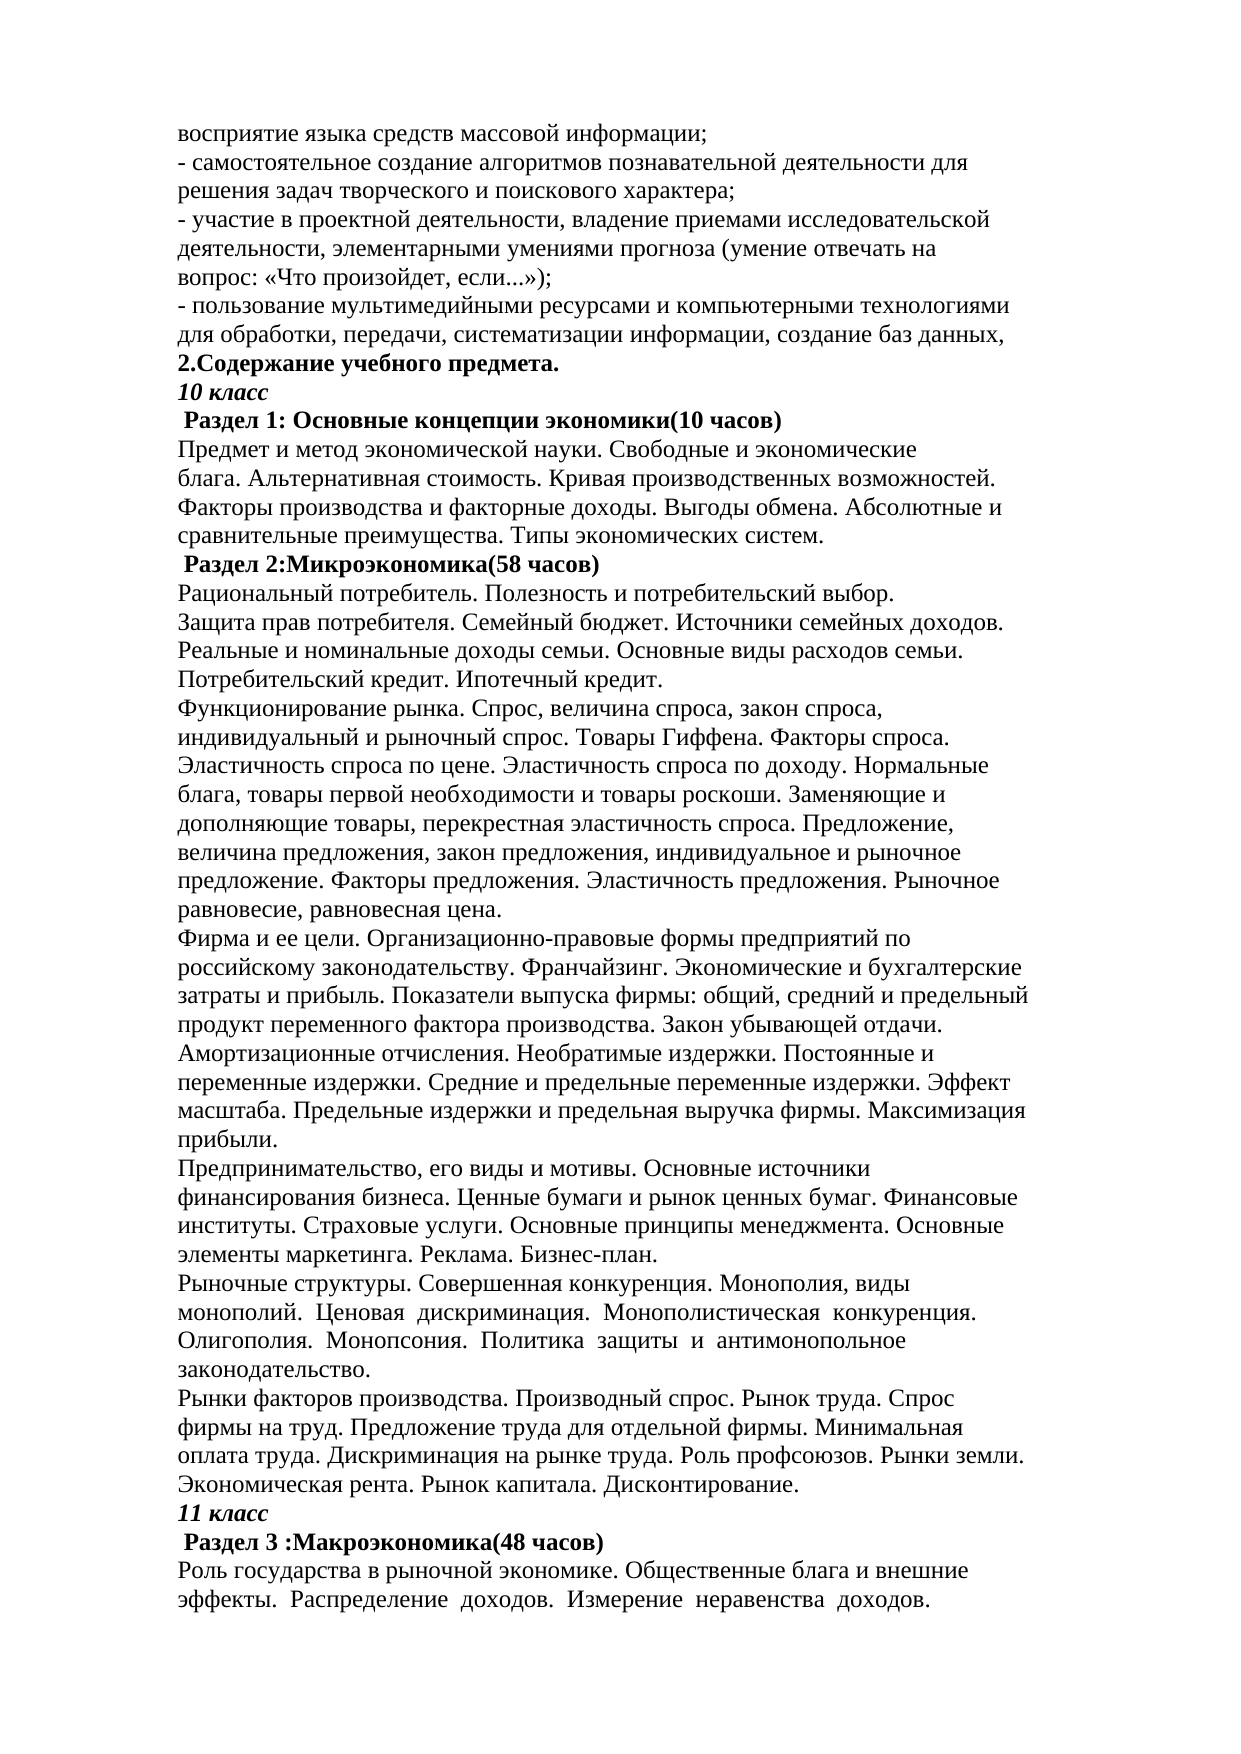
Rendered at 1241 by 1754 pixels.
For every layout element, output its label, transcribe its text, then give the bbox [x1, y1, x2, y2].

text Рациональный потребитель. Полезность и потребительский выбор. [177, 578, 1152, 607]
text эффекты. Распределение доходов. Измерение неравенства доходов. [177, 1584, 1152, 1613]
text Рыночные структуры. Совершенная конкуренция. Монополия, виды [177, 1268, 1152, 1297]
text Фирма и ее цели. Организационно-правовые формы предприятий по [177, 923, 1152, 952]
text Экономическая рента. Рынок капитала. Дисконтирование. [177, 1469, 1152, 1498]
text продукт переменного фактора производства. Закон убывающей отдачи. [177, 1009, 1152, 1038]
text масштаба. Предельные издержки и предельная выручка фирмы. Максимизация [177, 1096, 1152, 1124]
text восприятие языка средств массовой информации; [177, 118, 1152, 147]
text - участие в проектной деятельности, владение приемами исследовательской [177, 204, 1152, 233]
text переменные издержки. Средние и предельные переменные издержки. Эффект [177, 1067, 1152, 1096]
text Роль государства в рыночной экономике. Общественные блага и внешние [177, 1556, 1152, 1584]
text деятельности, элементарными умениями прогноза (умение отвечать на [177, 233, 1152, 262]
text дополняющие товары, перекрестная эластичность спроса. Предложение, [177, 808, 1152, 837]
text институты. Страховые услуги. Основные принципы менеджмента. Основные [177, 1211, 1152, 1239]
text - пользование мультимедийными ресурсами и компьютерными технологиями [177, 291, 1152, 319]
text финансирования бизнеса. Ценные бумаги и рынок ценных бумаг. Финансовые [177, 1182, 1152, 1211]
text вопрос: «Что произойдет, если...»); [177, 262, 1152, 291]
text Раздел 2:Микроэкономика(58 часов) [177, 549, 1152, 578]
text индивидуальный и рыночный спрос. Товары Гиффена. Факторы спроса. [177, 722, 1152, 751]
text российскому законодательству. Франчайзинг. Экономические и бухгалтерские [177, 952, 1152, 981]
text Эластичность спроса по цене. Эластичность спроса по доходу. Нормальные [177, 751, 1152, 779]
text Предпринимательство, его виды и мотивы. Основные источники [177, 1153, 1152, 1182]
text сравнительные преимущества. Типы экономических систем. [177, 521, 1152, 549]
text Рынки факторов производства. Производный спрос. Рынок труда. Спрос [177, 1383, 1152, 1412]
text решения задач творческого и поискового характера; [177, 176, 1152, 204]
text Защита прав потребителя. Семейный бюджет. Источники семейных доходов. [177, 607, 1152, 636]
text предложение. Факторы предложения. Эластичность предложения. Рыночное [177, 866, 1152, 894]
text величина предложения, закон предложения, индивидуальное и рыночное [177, 837, 1152, 866]
text элементы маркетинга. Реклама. Бизнес-план. [177, 1239, 1152, 1268]
text равновесие, равновесная цена. [177, 894, 1152, 923]
text Функционирование рынка. Спрос, величина спроса, закон спроса, [177, 693, 1152, 722]
text - самостоятельное создание алгоритмов познавательной деятельности для [177, 147, 1152, 176]
text оплата труда. Дискриминация на рынке труда. Роль профсоюзов. Рынки земли. [177, 1441, 1152, 1469]
text затраты и прибыль. Показатели выпуска фирмы: общий, средний и предельный [177, 981, 1152, 1009]
text блага. Альтернативная стоимость. Кривая производственных возможностей. [177, 463, 1152, 492]
text Реальные и номинальные доходы семьи. Основные виды расходов семьи. [177, 636, 1152, 664]
text Раздел 1: Основные концепции экономики(10 часов) [177, 406, 1152, 434]
text блага, товары первой необходимости и товары роскоши. Заменяющие и [177, 779, 1152, 808]
text монополий. Ценовая дискриминация. Монополистическая конкуренция. [177, 1297, 1152, 1326]
text Предмет и метод экономической науки. Свободные и экономические [177, 434, 1152, 463]
text Раздел 3 :Макроэкономика(48 часов) [177, 1527, 1152, 1556]
text фирмы на труд. Предложение труда для отдельной фирмы. Минимальная [177, 1412, 1152, 1441]
text законодательство. [177, 1354, 1152, 1383]
text 10 класс [177, 377, 1152, 406]
text для обработки, передачи, систематизации информации, создание баз данных, 2.Содержание учебного предмета. [177, 319, 1152, 377]
text Олигополия. Монопсония. Политика защиты и антимонопольное [177, 1326, 1152, 1354]
text Потребительский кредит. Ипотечный кредит. [177, 664, 1152, 693]
text Амортизационные отчисления. Необратимые издержки. Постоянные и [177, 1038, 1152, 1067]
text прибыли. [177, 1124, 1152, 1153]
text 11 класс [177, 1498, 1152, 1527]
text Факторы производства и факторные доходы. Выгоды обмена. Абсолютные и [177, 492, 1152, 521]
